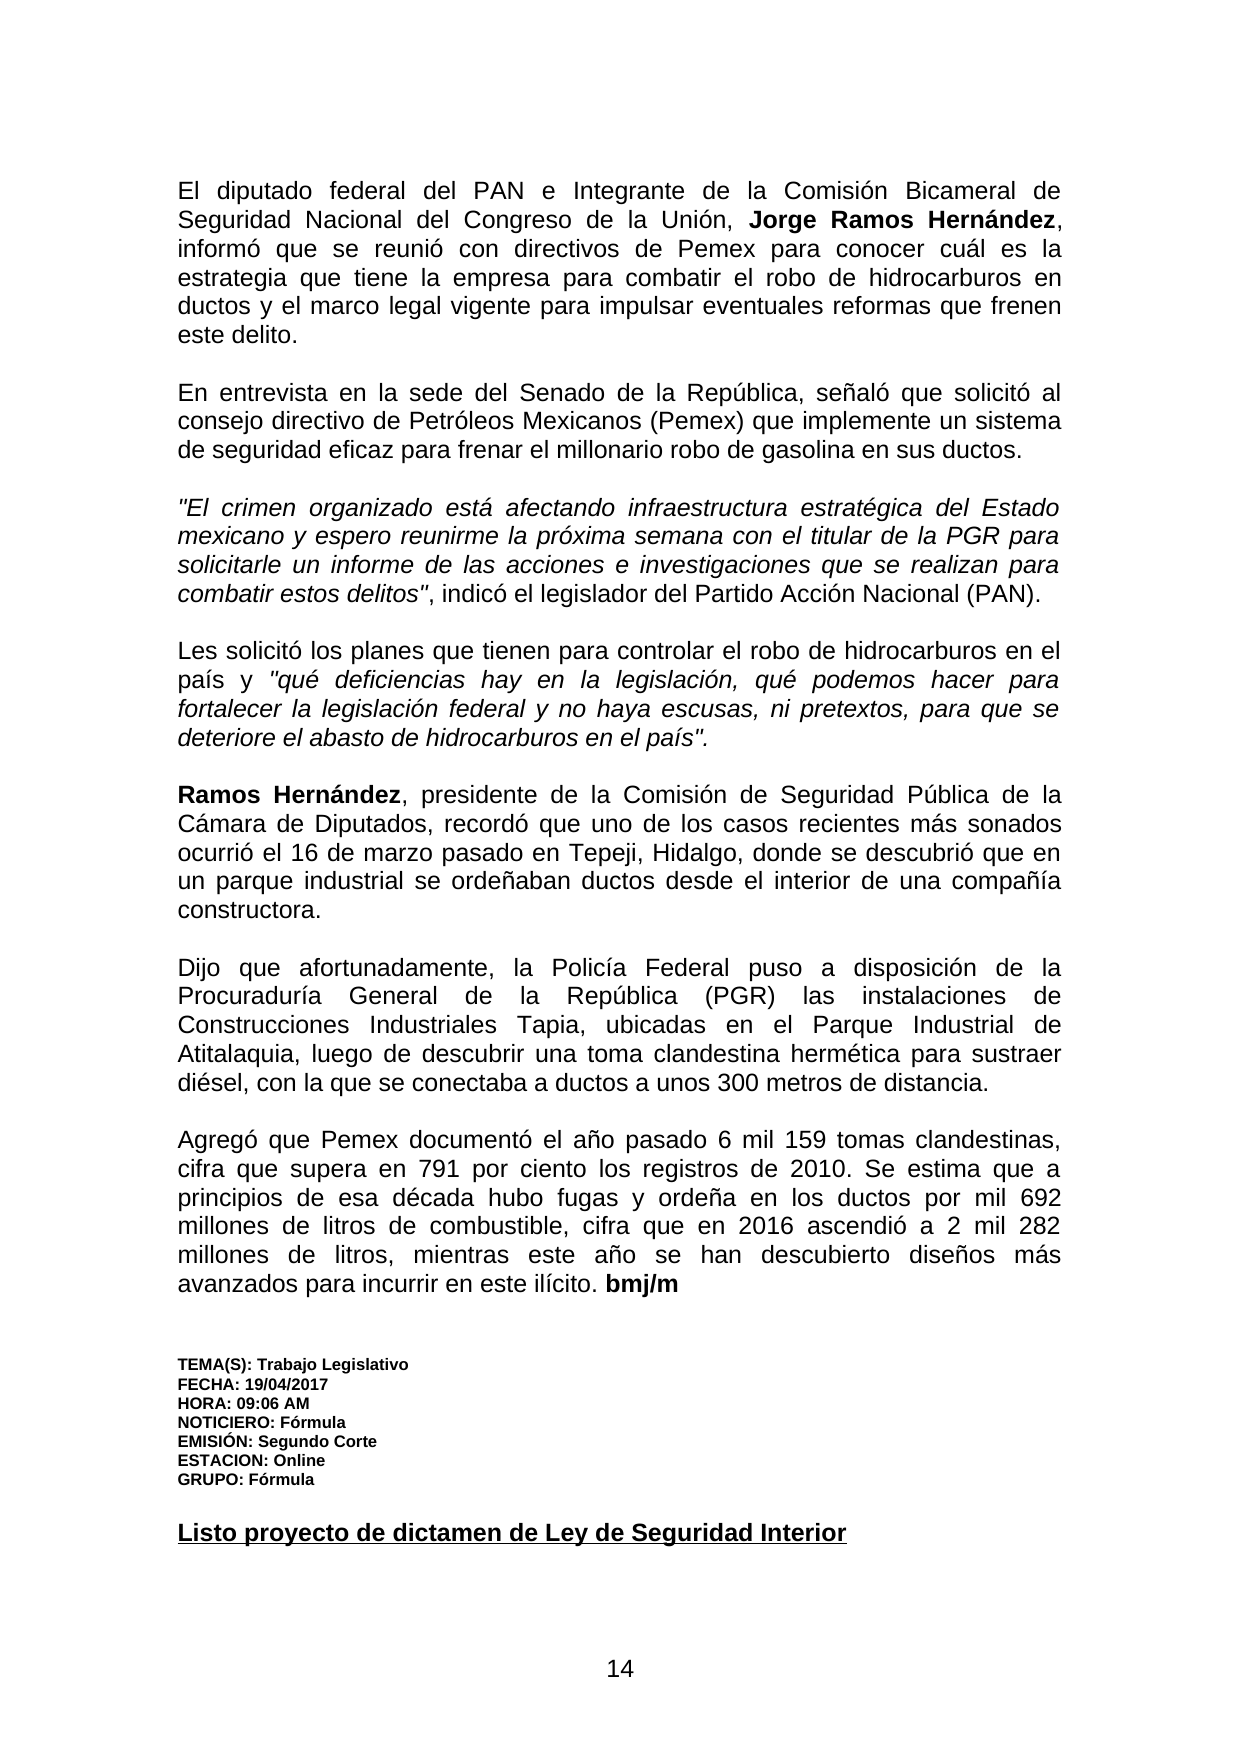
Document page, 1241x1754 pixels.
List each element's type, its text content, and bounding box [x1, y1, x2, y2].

text El diputado federal del PAN e Integrante de la Comisión Bicameral de Seguridad Nacional del Congreso de la Unión, Jorge Ramos Hernández, informó que se reunió con directivos de Pemex para conocer cuál es la estrategia que tiene la empresa para combatir el robo de hidrocarburos en ductos y el marco legal vigente para impulsar eventuales reformas que frenen este delito. [177, 176, 1063, 349]
text TEMA(S): Trabajo Legislativo [177, 1355, 1063, 1374]
text HORA: 09:06 AM [177, 1393, 1063, 1413]
text En entrevista en la sede del Senado de la República, señaló que solicitó al consejo directivo de Petróleos Mexicanos (Pemex) que implemente un sistema de seguridad eficaz para frenar el millonario robo de gasolina en sus ductos. [177, 378, 1063, 464]
text ESTACION: Online [177, 1451, 1063, 1470]
text GRUPO: Fórmula [177, 1470, 1063, 1489]
text Dijo que afortunadamente, la Policía Federal puso a disposición de la Procuraduría General de la República (PGR) las instalaciones de Construcciones Industriales Tapia, ubicadas en el Parque Industrial de Atitalaquia, luego de descubrir una toma clandestina hermética para sustraer diésel, con la que se conectaba a ductos a unos 300 metros de distancia. [177, 953, 1063, 1096]
text Agregó que Pemex documentó el año pasado 6 mil 159 tomas clandestinas, cifra que supera en 791 por ciento los registros de 2010. Se estima que a principios de esa década hubo fugas y ordeña en los ductos por mil 692 millones de litros de combustible, cifra que en 2016 ascendió a 2 mil 282 millones de litros, mientras este año se han descubierto diseños más avanzados para incurrir en este ilícito. bmj/m [177, 1125, 1063, 1298]
text "El crimen organizado está afectando infraestructura estratégica del Estado mexicano y espero reunirme la próxima semana con el titular de la PGR para solicitarle un informe de las acciones e investigaciones que se realizan para combatir estos delitos", indicó el legislador del Partido Acción Nacional (PAN). [177, 493, 1063, 608]
text FECHA: 19/04/2017 [177, 1374, 1063, 1393]
text Listo proyecto de dictamen de Ley de Seguridad Interior [177, 1518, 1063, 1547]
text NOTICIERO: Fórmula [177, 1413, 1063, 1432]
text EMISIÓN: Segundo Corte [177, 1432, 1063, 1451]
text Les solicitó los planes que tienen para controlar el robo de hidrocarburos en el país y "qué deficiencias hay en la legislación, qué podemos hacer para fortalecer la legislación federal y no haya escusas, ni pretextos, para que se deteriore el abasto de hidrocarburos en el país". [177, 636, 1063, 751]
text Ramos Hernández, presidente de la Comisión de Seguridad Pública de la Cámara de Diputados, recordó que uno de los casos recientes más sonados ocurrió el 16 de marzo pasado en Tepeji, Hidalgo, donde se descubrió que en un parque industrial se ordeñaban ductos desde el interior de una compañía constructora. [177, 780, 1063, 924]
